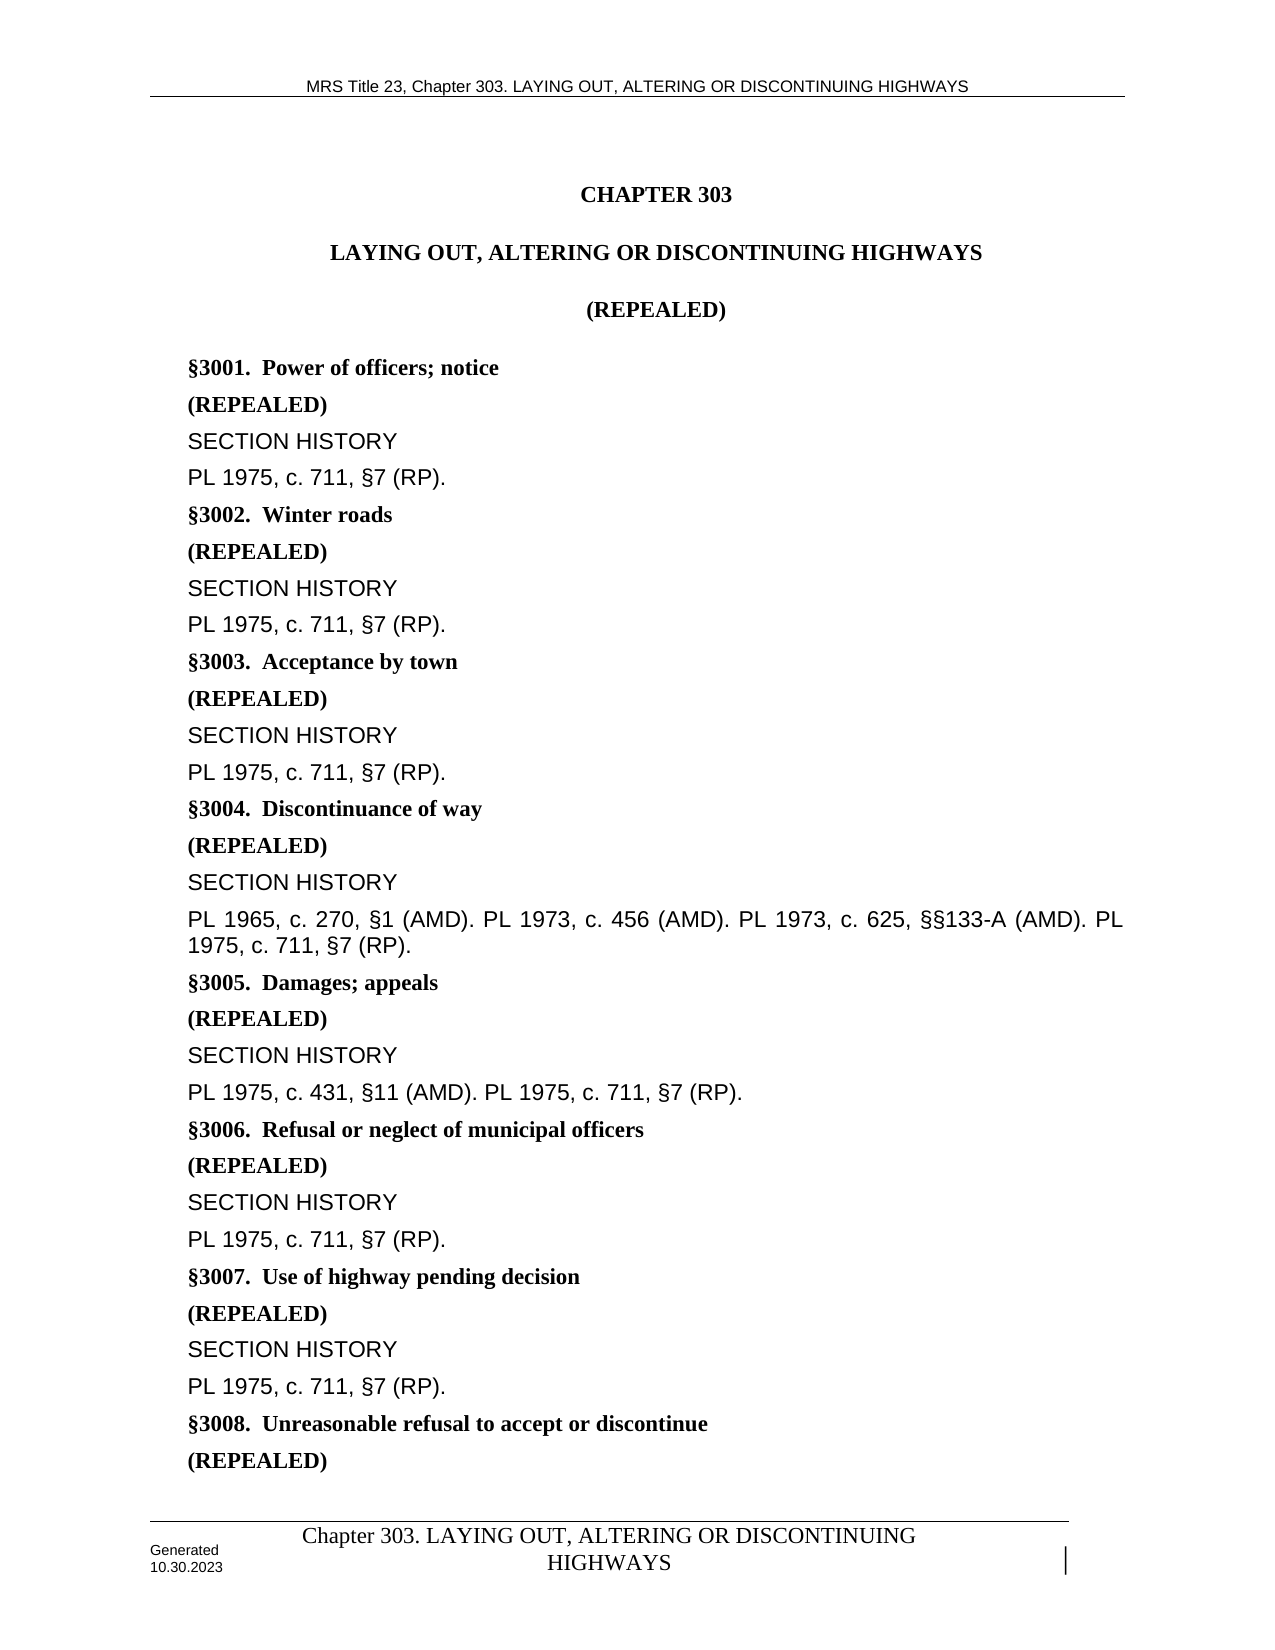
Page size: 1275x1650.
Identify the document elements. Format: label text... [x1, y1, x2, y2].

text §3008. Unreasonable refusal to accept or discontinue [187, 1410, 1125, 1436]
text §3005. Damages; appeals [187, 969, 1125, 995]
text §3004. Discontinuance of way [187, 795, 1125, 822]
text §3001. Power of officers; notice [187, 354, 1125, 380]
text §3002. Winter roads [187, 501, 1125, 527]
text §3003. Acceptance by town [187, 648, 1125, 674]
text (REPEALED) [187, 296, 1125, 323]
text (REPEALED) [187, 832, 1125, 858]
text PL 1975, c. 711, §7 (RP). [187, 758, 1125, 785]
text SECTION HISTORY [187, 575, 1125, 601]
text §3006. Refusal or neglect of municipal officers [187, 1116, 1125, 1142]
text (REPEALED) [187, 1300, 1125, 1326]
text PL 1975, c. 711, §7 (RP). [187, 611, 1125, 638]
text (REPEALED) [187, 1153, 1125, 1179]
text SECTION HISTORY [187, 869, 1125, 895]
text SECTION HISTORY [187, 722, 1125, 748]
text §3007. Use of highway pending decision [187, 1263, 1125, 1289]
text PL 1975, c. 711, §7 (RP). [187, 1373, 1125, 1399]
text (REPEALED) [187, 1006, 1125, 1032]
text SECTION HISTORY [187, 428, 1125, 454]
text PL 1975, c. 711, §7 (RP). [187, 1226, 1125, 1252]
text PL 1965, c. 270, §1 (AMD). PL 1973, c. 456 (AMD). PL 1973, c. 625, §§133-A (AMD). PL 1975, c. 711, §7 (RP). [187, 906, 1125, 958]
text (REPEALED) [187, 538, 1125, 564]
text SECTION HISTORY [187, 1042, 1125, 1069]
text (REPEALED) [187, 685, 1125, 711]
text PL 1975, c. 431, §11 (AMD). PL 1975, c. 711, §7 (RP). [187, 1079, 1125, 1105]
text PL 1975, c. 711, §7 (RP). [187, 464, 1125, 491]
text SECTION HISTORY [187, 1336, 1125, 1363]
text (REPEALED) [187, 391, 1125, 417]
text LAYING OUT, ALTERING OR DISCONTINUING HIGHWAYS [187, 239, 1125, 265]
text SECTION HISTORY [187, 1189, 1125, 1216]
text CHAPTER 303 [187, 181, 1125, 208]
text (REPEALED) [187, 1447, 1125, 1473]
